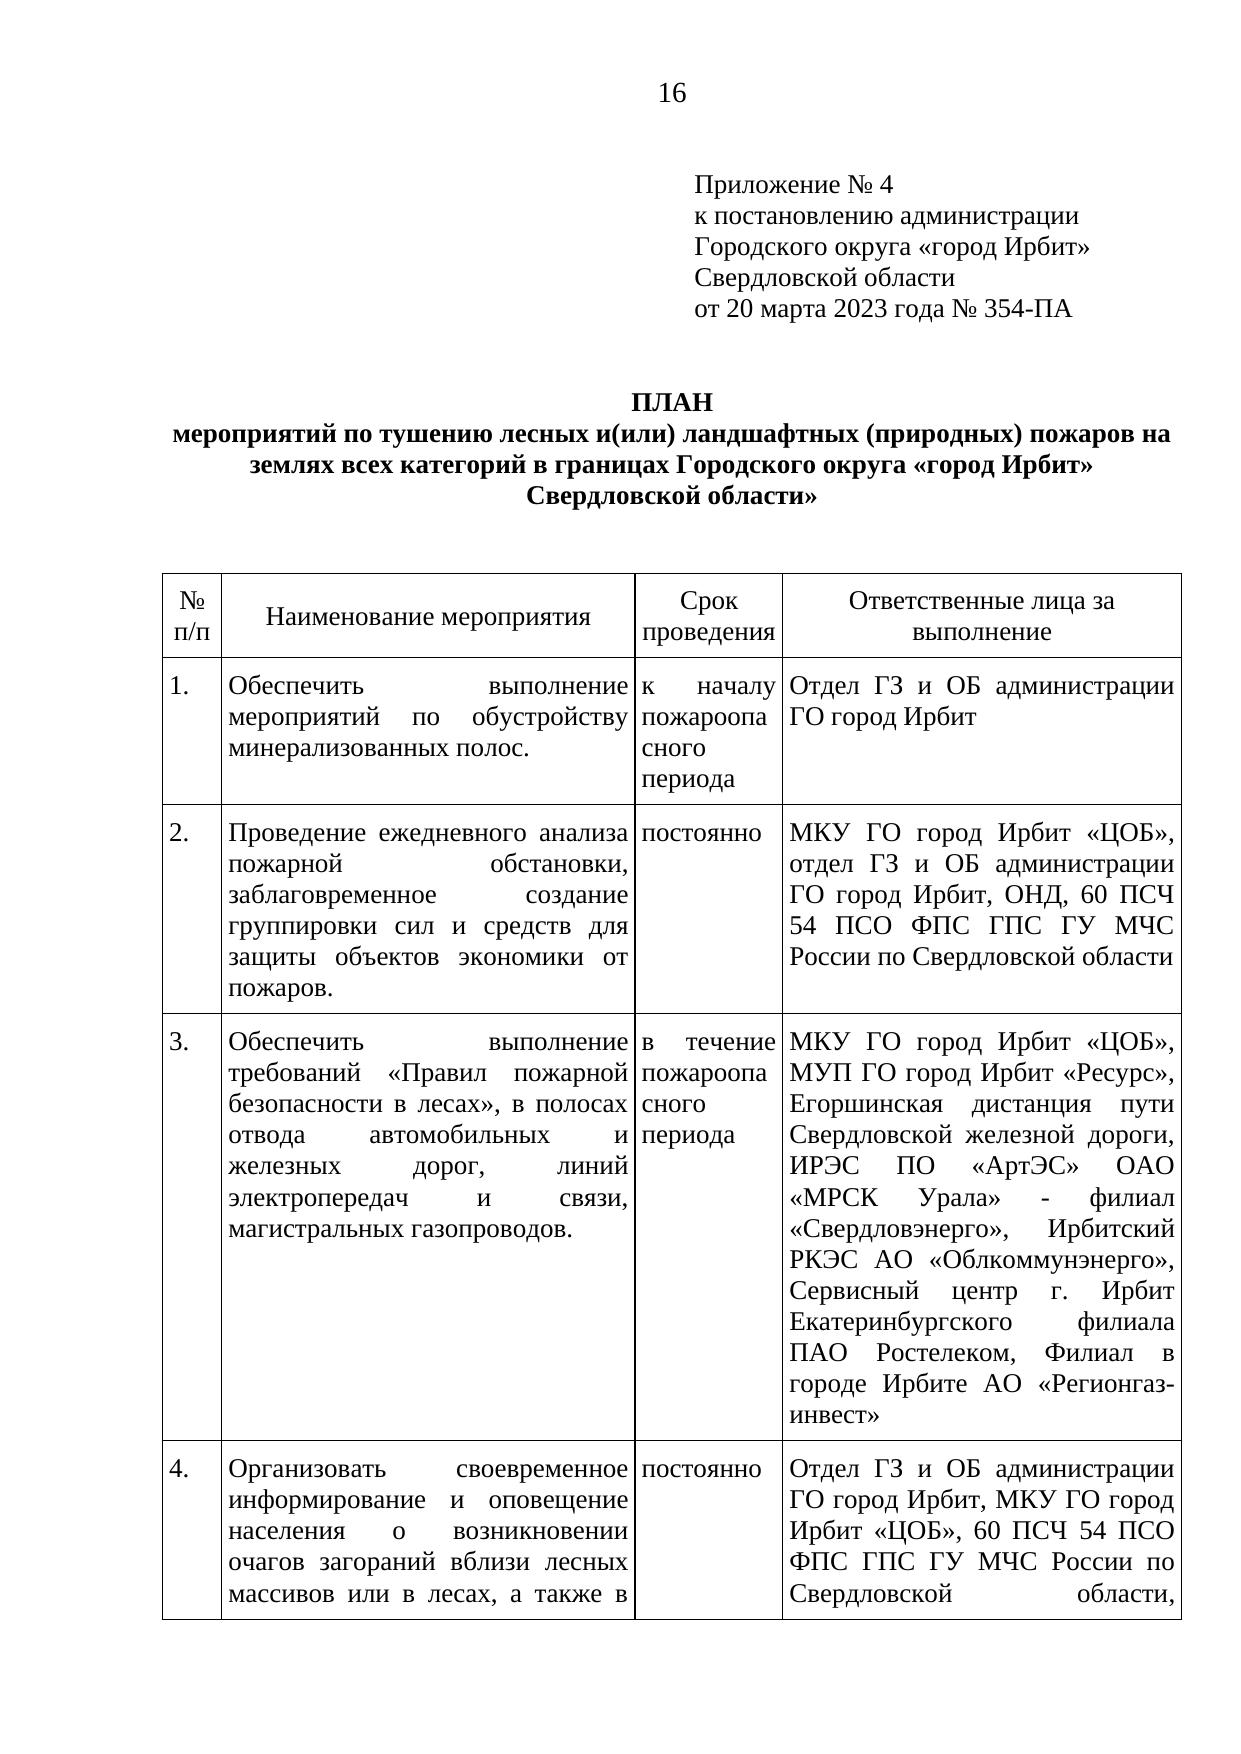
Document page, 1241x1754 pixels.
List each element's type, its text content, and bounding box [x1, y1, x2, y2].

table_cell МКУ ГО город Ирбит «ЦОБ», МУП ГО город Ирбит «Ресурс», Егоршинская дистанция пути Свердловской железной дороги, ИРЭС ПО «АртЭС» ОАО «МРСК Урала» - филиал «Свердловэнерго», Ирбитский РКЭС АО «Облкоммунэнерго», Сервисный центр г. Ирбит Екатеринбургского филиала ПАО Ростелеком, Филиал в городе Ирбите АО «Регионгаз-инвест» [783, 1014, 1181, 1440]
table_cell 2. [163, 805, 221, 1013]
table_cell в течение пожароопасного периода [636, 1014, 782, 1440]
table_cell 1. [163, 658, 221, 804]
table_cell 4. [163, 1441, 221, 1618]
table_cell Обеспечить выполнение мероприятий по обустройству минерализованных полос. [222, 658, 634, 804]
table_cell постоянно [636, 805, 782, 1013]
text мероприятий по тушению лесных и(или) ландшафтных (природных) пожаров на землях всех категорий в границах Городского округа «город Ирбит» Свердловской области» [162, 417, 1181, 510]
table_header Срок проведения [636, 574, 782, 657]
text к постановлению администрации [694, 199, 1181, 230]
table_header № п/п [163, 574, 221, 657]
table_cell Обеспечить выполнение требований «Правил пожарной безопасности в лесах», в полосах отвода автомобильных и железных дорог, линий электропередач и связи, магистральных газопроводов. [222, 1014, 634, 1440]
table_header Наименование мероприятия [222, 574, 634, 657]
table_cell 3. [163, 1014, 221, 1440]
table_cell постоянно [636, 1441, 782, 1618]
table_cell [222, 1441, 634, 1618]
table_cell к началу пожароопасного периода [636, 658, 782, 804]
text Приложение № 4 [694, 168, 1181, 199]
table_cell МКУ ГО город Ирбит «ЦОБ», отдел ГЗ и ОБ администрации ГО город Ирбит, ОНД, 60 ПСЧ 54 ПСО ФПС ГПС ГУ МЧС России по Свердловской области [783, 805, 1181, 1013]
text Свердловской области [694, 261, 1181, 292]
table_cell Проведение ежедневного анализа пожарной обстановки, заблаговременное создание группировки сил и средств для защиты объектов экономики от пожаров. [222, 805, 634, 1013]
table_cell Отдел ГЗ и ОБ администрации ГО город Ирбит [783, 658, 1181, 804]
text ПЛАН [162, 386, 1181, 417]
text от 20 марта 2023 года № 354-ПА [694, 292, 1181, 323]
table_header Ответственные лица за выполнение [783, 574, 1181, 657]
text Городского округа «город Ирбит» [694, 230, 1181, 261]
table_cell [783, 1441, 1181, 1618]
